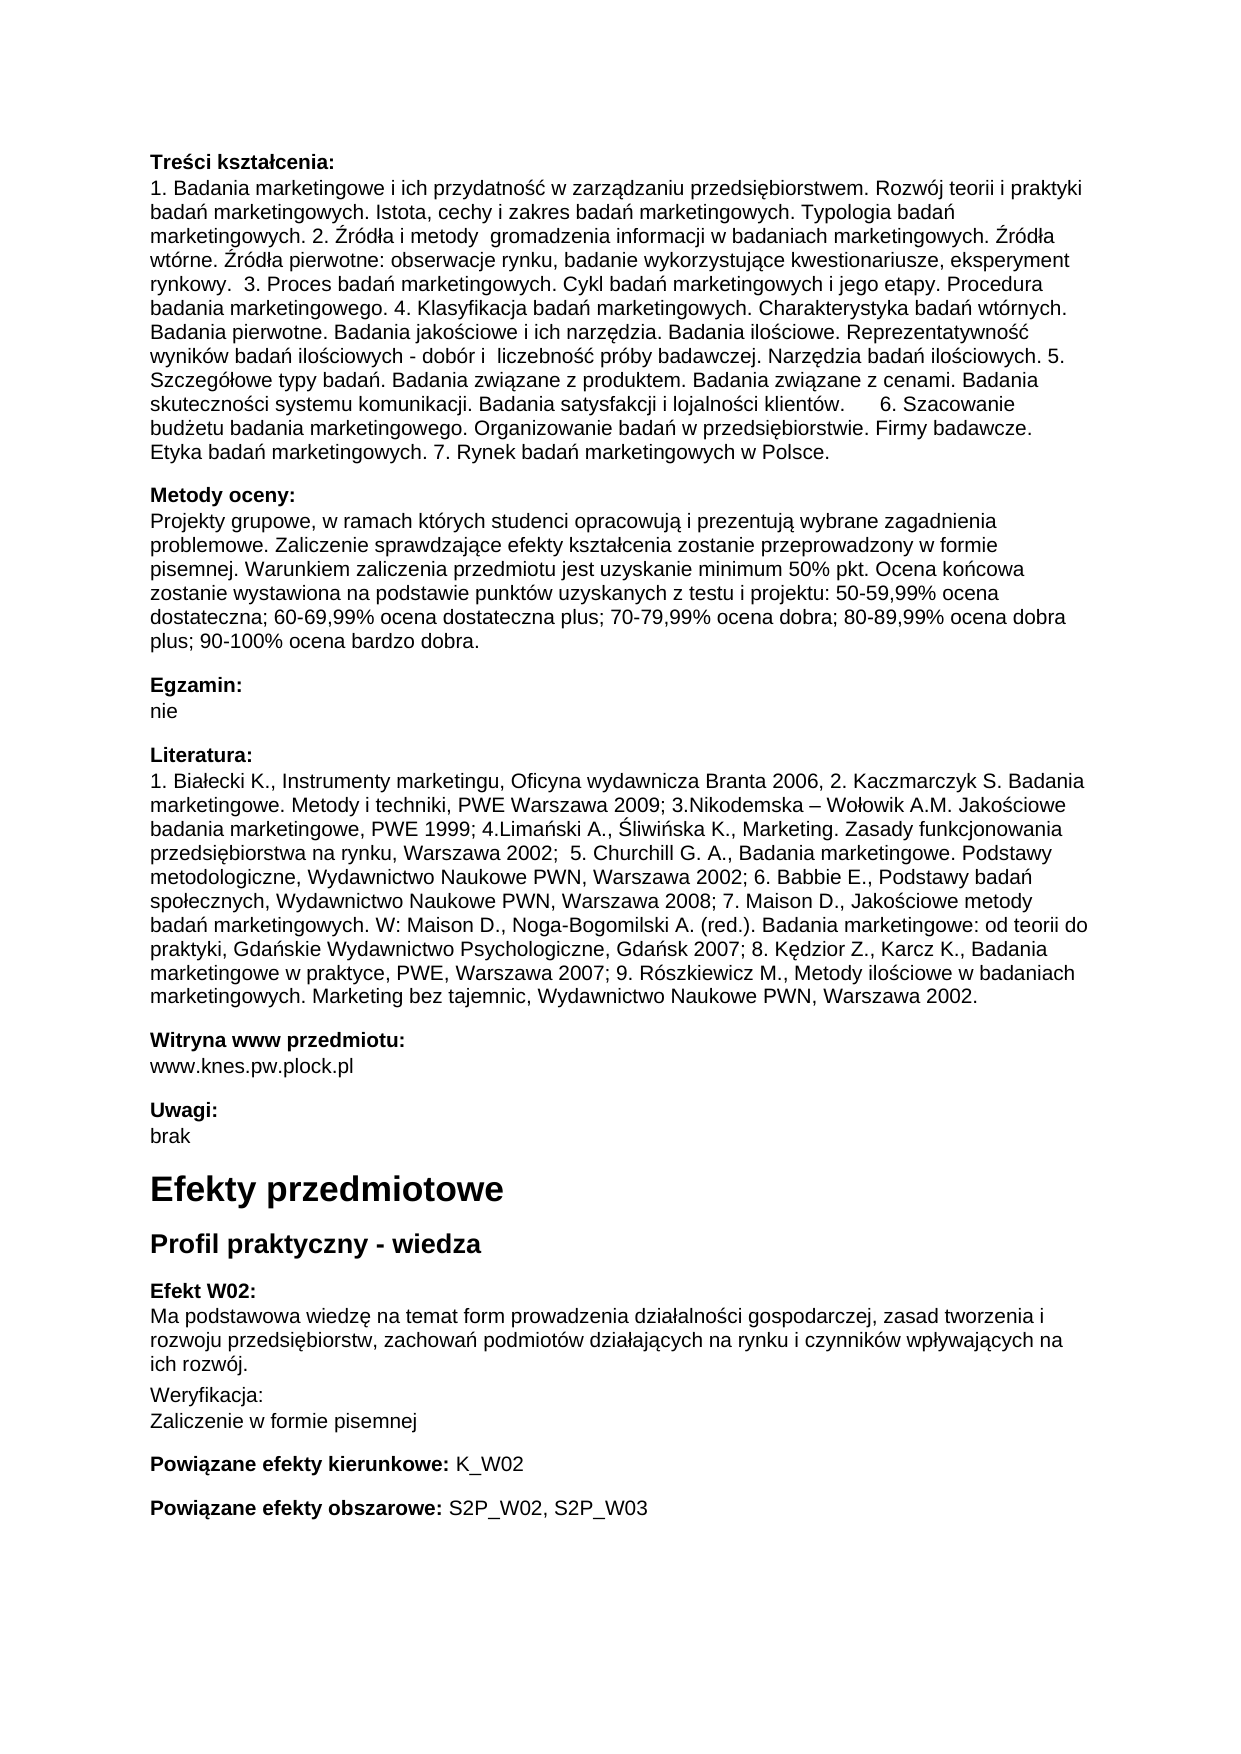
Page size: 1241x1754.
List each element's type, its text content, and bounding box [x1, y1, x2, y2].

text nie [150, 699, 1090, 723]
text Efekt W02: [150, 1279, 1090, 1303]
text Ma podstawowa wiedzę na temat form prowadzenia działalności gospodarczej, zasad tworzenia i rozwoju przedsiębiorstw, zachowań podmiotów działających na rynku i czynników wpływających na ich rozwój. [150, 1304, 1090, 1376]
text Treści kształcenia: [150, 150, 1090, 174]
text brak [150, 1124, 1090, 1148]
text Witryna www przedmiotu: [150, 1028, 1090, 1052]
text Weryfikacja: [150, 1382, 1090, 1406]
text Metody oceny: [150, 483, 1090, 507]
text Powiązane efekty obszarowe: S2P_W02, S2P_W03 [150, 1496, 1090, 1520]
text 1. Badania marketingowe i ich przydatność w zarządzaniu przedsiębiorstwem. Rozwój teorii i praktyki badań marketingowych. Istota, cechy i zakres badań marketingowych. Typologia badań marketingowych. 2. Źródła i metody gromadzenia informacji w badaniach marketingowych. Źródła wtórne. Źródła pierwotne: obserwacje rynku, badanie wykorzystujące kwestionariusze, eksperyment rynkowy. 3. Proces badań marketingowych. Cykl badań marketingowych i jego etapy. Procedura badania marketingowego. 4. Klasyfikacja badań marketingowych. Charakterystyka badań wtórnych. Badania pierwotne. Badania jakościowe i ich narzędzia. Badania ilościowe. Reprezentatywność wyników badań ilościowych - dobór i liczebność próby badawczej. Narzędzia badań ilościowych. 5. Szczegółowe typy badań. Badania związane z produktem. Badania związane z cenami. Badania skuteczności systemu komunikacji. Badania satysfakcji i lojalności klientów. 6. Szacowanie budżetu badania marketingowego. Organizowanie badań w przedsiębiorstwie. Firmy badawcze. Etyka badań marketingowych. 7. Rynek badań marketingowych w Polsce. [150, 176, 1090, 463]
text www.knes.pw.plock.pl [150, 1054, 1090, 1078]
text 1. Białecki K., Instrumenty marketingu, Oficyna wydawnicza Branta 2006, 2. Kaczmarczyk S. Badania marketingowe. Metody i techniki, PWE Warszawa 2009; 3.Nikodemska – Wołowik A.M. Jakościowe badania marketingowe, PWE 1999; 4.Limański A., Śliwińska K., Marketing. Zasady funkcjonowania przedsiębiorstwa na rynku, Warszawa 2002; 5. Churchill G. A., Badania marketingowe. Podstawy metodologiczne, Wydawnictwo Naukowe PWN, Warszawa 2002; 6. Babbie E., Podstawy badań społecznych, Wydawnictwo Naukowe PWN, Warszawa 2008; 7. Maison D., Jakościowe metody badań marketingowych. W: Maison D., Noga-Bogomilski A. (red.). Badania marketingowe: od teorii do praktyki, Gdańskie Wydawnictwo Psychologiczne, Gdańsk 2007; 8. Kędzior Z., Karcz K., Badania marketingowe w praktyce, PWE, Warszawa 2007; 9. Rószkiewicz M., Metody ilościowe w badaniach marketingowych. Marketing bez tajemnic, Wydawnictwo Naukowe PWN, Warszawa 2002. [150, 769, 1090, 1008]
subtitle Profil praktyczny - wiedza [150, 1228, 1090, 1259]
text Uwagi: [150, 1098, 1090, 1122]
text Egzamin: [150, 673, 1090, 697]
text Literatura: [150, 743, 1090, 767]
text Powiązane efekty kierunkowe: K_W02 [150, 1452, 1090, 1476]
text Projekty grupowe, w ramach których studenci opracowują i prezentują wybrane zagadnienia problemowe. Zaliczenie sprawdzające efekty kształcenia zostanie przeprowadzony w formie pisemnej. Warunkiem zaliczenia przedmiotu jest uzyskanie minimum 50% pkt. Ocena końcowa zostanie wystawiona na podstawie punktów uzyskanych z testu i projektu: 50-59,99% ocena dostateczna; 60-69,99% ocena dostateczna plus; 70-79,99% ocena dobra; 80-89,99% ocena dobra plus; 90-100% ocena bardzo dobra. [150, 509, 1090, 653]
text Zaliczenie w formie pisemnej [150, 1408, 1090, 1432]
subtitle Efekty przedmiotowe [150, 1168, 1090, 1208]
